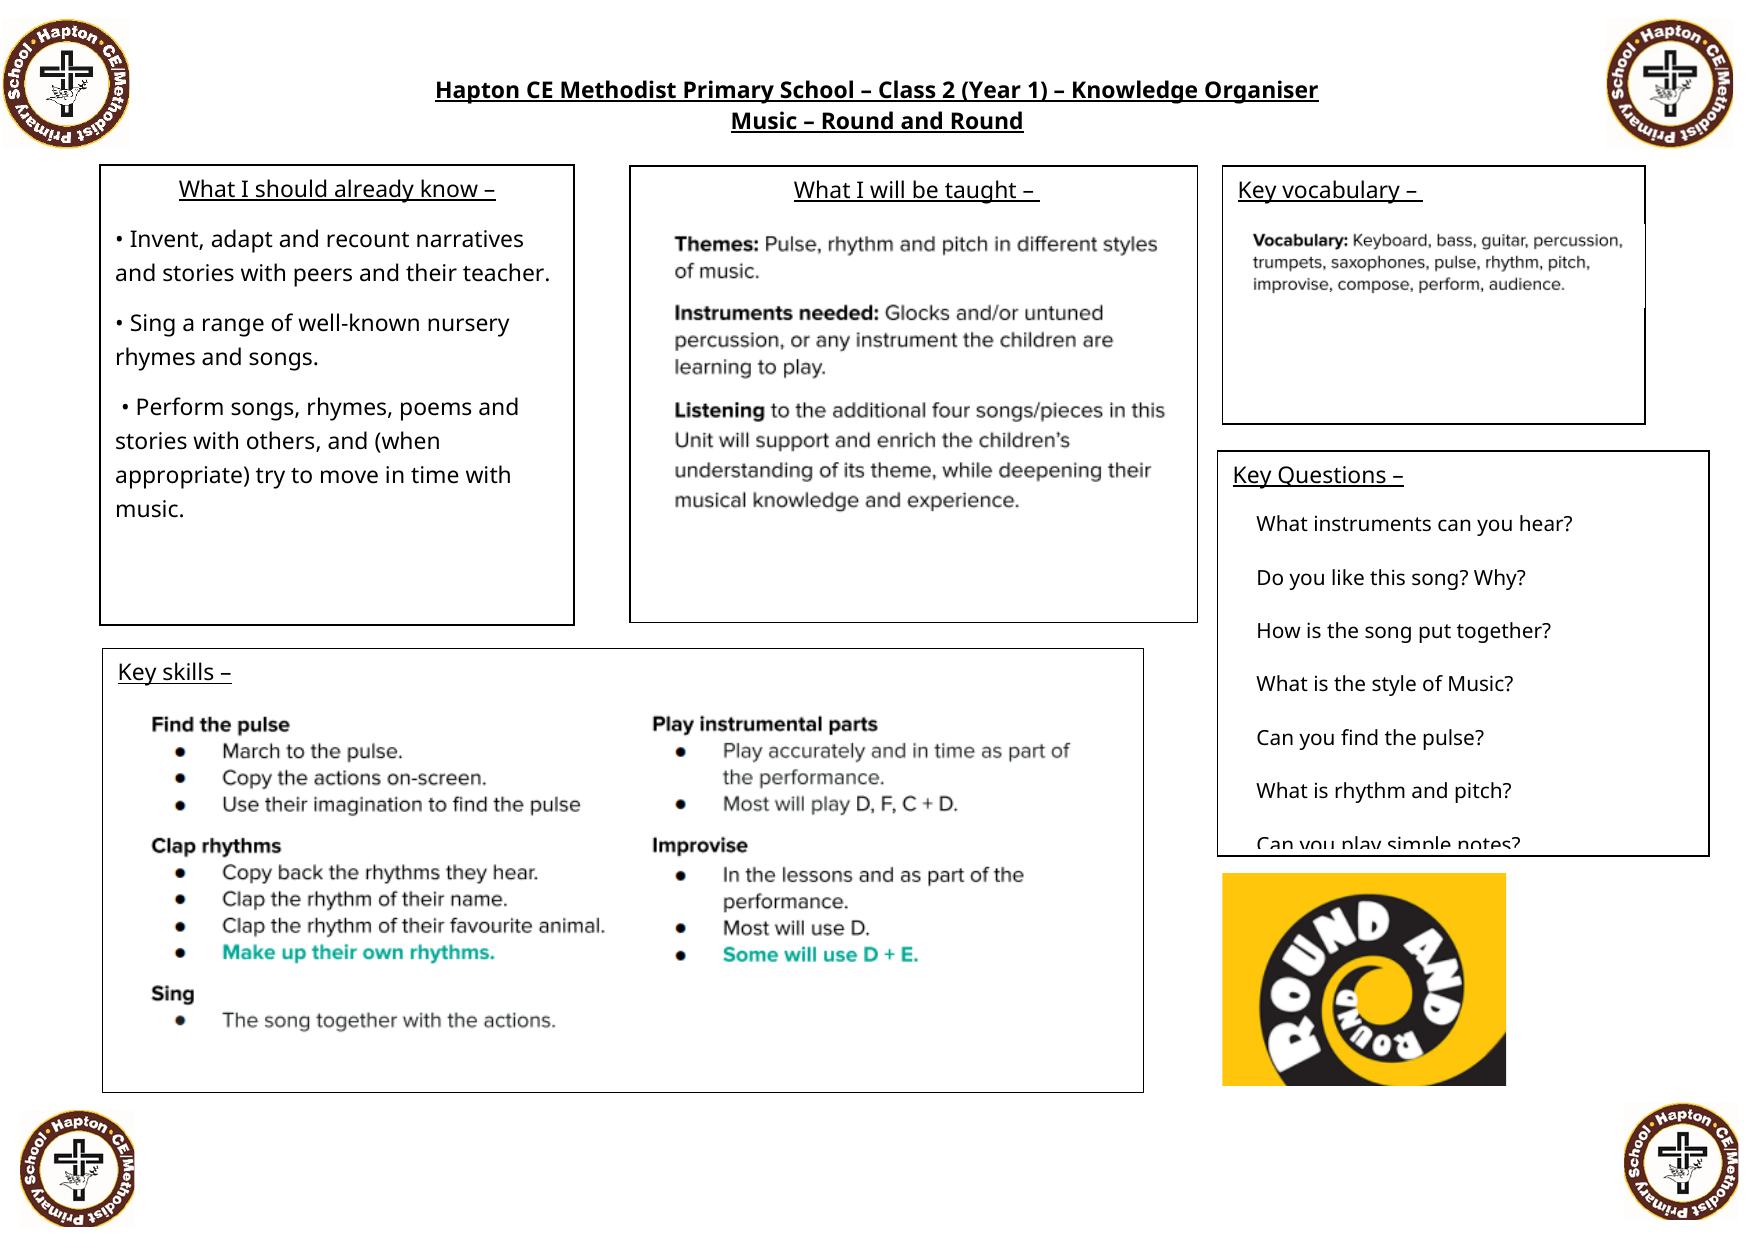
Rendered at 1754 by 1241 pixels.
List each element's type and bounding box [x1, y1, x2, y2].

picture [18, 1110, 135, 1226]
picture [117, 706, 1128, 1057]
picture [1237, 224, 1645, 308]
picture [1622, 1102, 1739, 1218]
picture [1222, 873, 1507, 1086]
picture [1, 18, 130, 147]
picture [1605, 18, 1734, 147]
picture [645, 224, 1182, 528]
